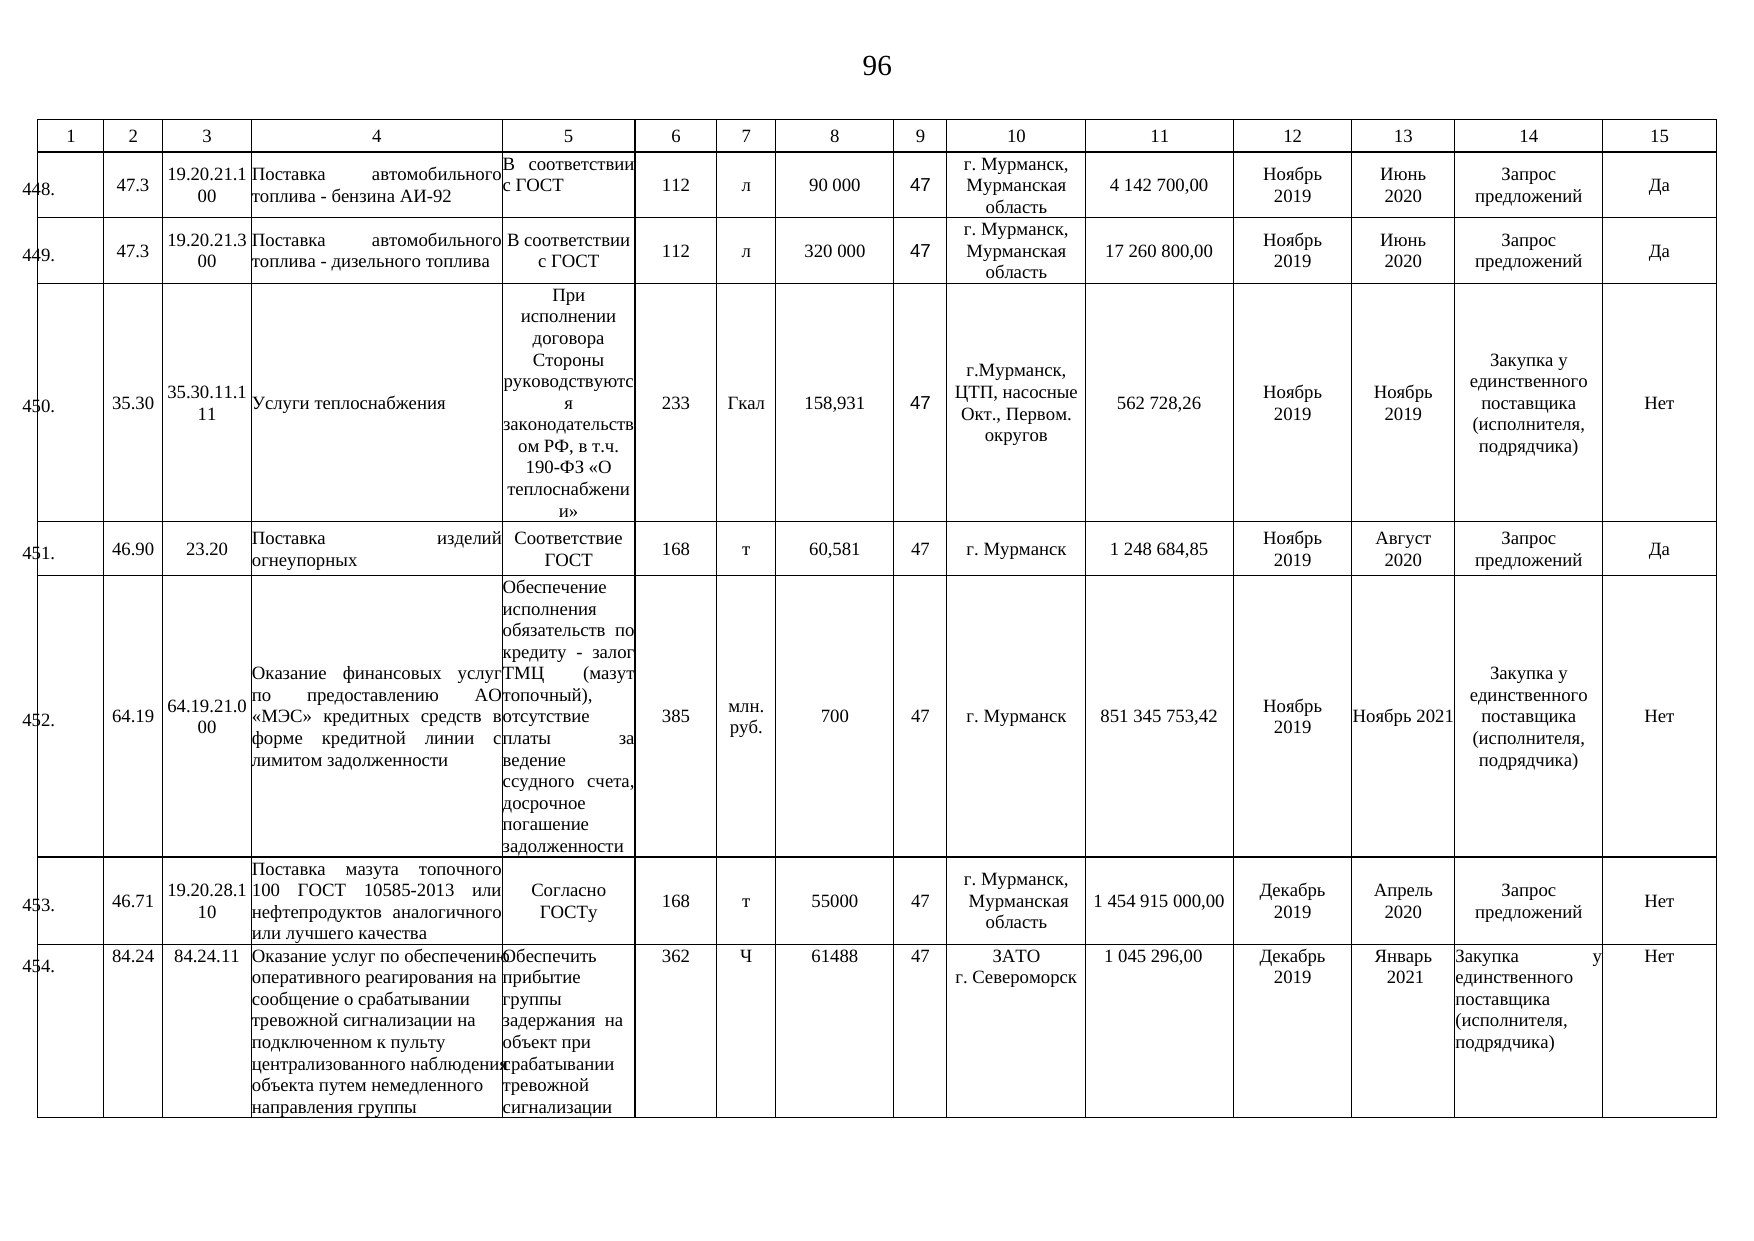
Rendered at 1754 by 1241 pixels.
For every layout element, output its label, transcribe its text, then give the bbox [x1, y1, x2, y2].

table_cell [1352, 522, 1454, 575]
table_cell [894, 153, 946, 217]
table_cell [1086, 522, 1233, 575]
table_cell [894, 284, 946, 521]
table_header 4 [252, 120, 502, 151]
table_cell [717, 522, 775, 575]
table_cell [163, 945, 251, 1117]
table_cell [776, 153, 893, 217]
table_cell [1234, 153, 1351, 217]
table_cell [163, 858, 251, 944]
table_header 12 [1234, 120, 1351, 151]
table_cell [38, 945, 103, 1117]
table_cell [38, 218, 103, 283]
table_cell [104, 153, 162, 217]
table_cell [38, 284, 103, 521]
table_header 11 [1086, 120, 1233, 151]
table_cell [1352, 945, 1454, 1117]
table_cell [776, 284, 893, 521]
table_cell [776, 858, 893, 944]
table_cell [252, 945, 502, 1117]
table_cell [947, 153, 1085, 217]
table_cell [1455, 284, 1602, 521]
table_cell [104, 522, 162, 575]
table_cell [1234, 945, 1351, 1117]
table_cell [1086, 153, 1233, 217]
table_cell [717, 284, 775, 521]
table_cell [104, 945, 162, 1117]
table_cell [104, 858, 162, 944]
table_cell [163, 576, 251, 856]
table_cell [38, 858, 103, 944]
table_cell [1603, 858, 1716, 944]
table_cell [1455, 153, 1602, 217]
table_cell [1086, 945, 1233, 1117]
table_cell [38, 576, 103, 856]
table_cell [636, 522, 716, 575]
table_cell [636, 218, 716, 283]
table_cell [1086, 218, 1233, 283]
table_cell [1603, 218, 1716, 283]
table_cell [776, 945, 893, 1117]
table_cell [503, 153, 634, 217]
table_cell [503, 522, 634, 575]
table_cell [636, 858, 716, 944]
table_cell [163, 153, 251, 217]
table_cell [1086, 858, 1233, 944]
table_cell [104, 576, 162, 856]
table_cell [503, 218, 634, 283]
table_header 7 [717, 120, 775, 151]
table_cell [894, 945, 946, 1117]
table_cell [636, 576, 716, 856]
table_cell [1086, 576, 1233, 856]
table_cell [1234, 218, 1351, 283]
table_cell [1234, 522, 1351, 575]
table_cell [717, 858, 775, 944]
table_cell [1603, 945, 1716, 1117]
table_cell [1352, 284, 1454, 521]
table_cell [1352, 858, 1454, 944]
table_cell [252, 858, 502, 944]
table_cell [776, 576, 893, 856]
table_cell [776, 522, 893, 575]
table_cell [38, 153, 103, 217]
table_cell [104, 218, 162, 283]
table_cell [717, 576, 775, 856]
table_header 10 [947, 120, 1085, 151]
table_header 14 [1455, 120, 1602, 151]
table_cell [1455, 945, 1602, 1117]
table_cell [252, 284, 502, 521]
table_header 8 [776, 120, 893, 151]
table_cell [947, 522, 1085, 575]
table_header 3 [163, 120, 251, 151]
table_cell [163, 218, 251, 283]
table_header 15 [1603, 120, 1716, 151]
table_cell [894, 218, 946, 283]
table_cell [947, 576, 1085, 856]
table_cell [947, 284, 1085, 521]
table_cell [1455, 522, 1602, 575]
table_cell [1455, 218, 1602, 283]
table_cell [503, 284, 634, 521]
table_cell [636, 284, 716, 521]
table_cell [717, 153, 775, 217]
table_header 2 [104, 120, 162, 151]
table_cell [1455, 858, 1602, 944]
table_header 6 [636, 120, 716, 151]
table_header 5 [503, 120, 634, 151]
table_header 13 [1352, 120, 1454, 151]
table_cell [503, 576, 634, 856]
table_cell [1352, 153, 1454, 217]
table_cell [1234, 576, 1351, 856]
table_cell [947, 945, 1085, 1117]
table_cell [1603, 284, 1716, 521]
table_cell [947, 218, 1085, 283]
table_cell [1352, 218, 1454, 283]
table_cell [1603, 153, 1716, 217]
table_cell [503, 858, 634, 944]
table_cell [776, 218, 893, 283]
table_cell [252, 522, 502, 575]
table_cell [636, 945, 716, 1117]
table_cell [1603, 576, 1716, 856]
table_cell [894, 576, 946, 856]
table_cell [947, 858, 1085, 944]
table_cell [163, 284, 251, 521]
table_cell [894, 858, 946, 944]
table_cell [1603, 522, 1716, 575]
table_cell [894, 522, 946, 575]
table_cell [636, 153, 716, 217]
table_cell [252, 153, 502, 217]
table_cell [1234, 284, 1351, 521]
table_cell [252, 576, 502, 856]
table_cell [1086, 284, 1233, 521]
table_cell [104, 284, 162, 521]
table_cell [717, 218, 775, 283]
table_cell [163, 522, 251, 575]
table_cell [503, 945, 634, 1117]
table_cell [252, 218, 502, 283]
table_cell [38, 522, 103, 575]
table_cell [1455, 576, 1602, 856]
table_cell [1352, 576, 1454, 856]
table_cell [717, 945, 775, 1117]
table_header 1 [38, 120, 103, 151]
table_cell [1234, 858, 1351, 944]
table_header 9 [894, 120, 946, 151]
